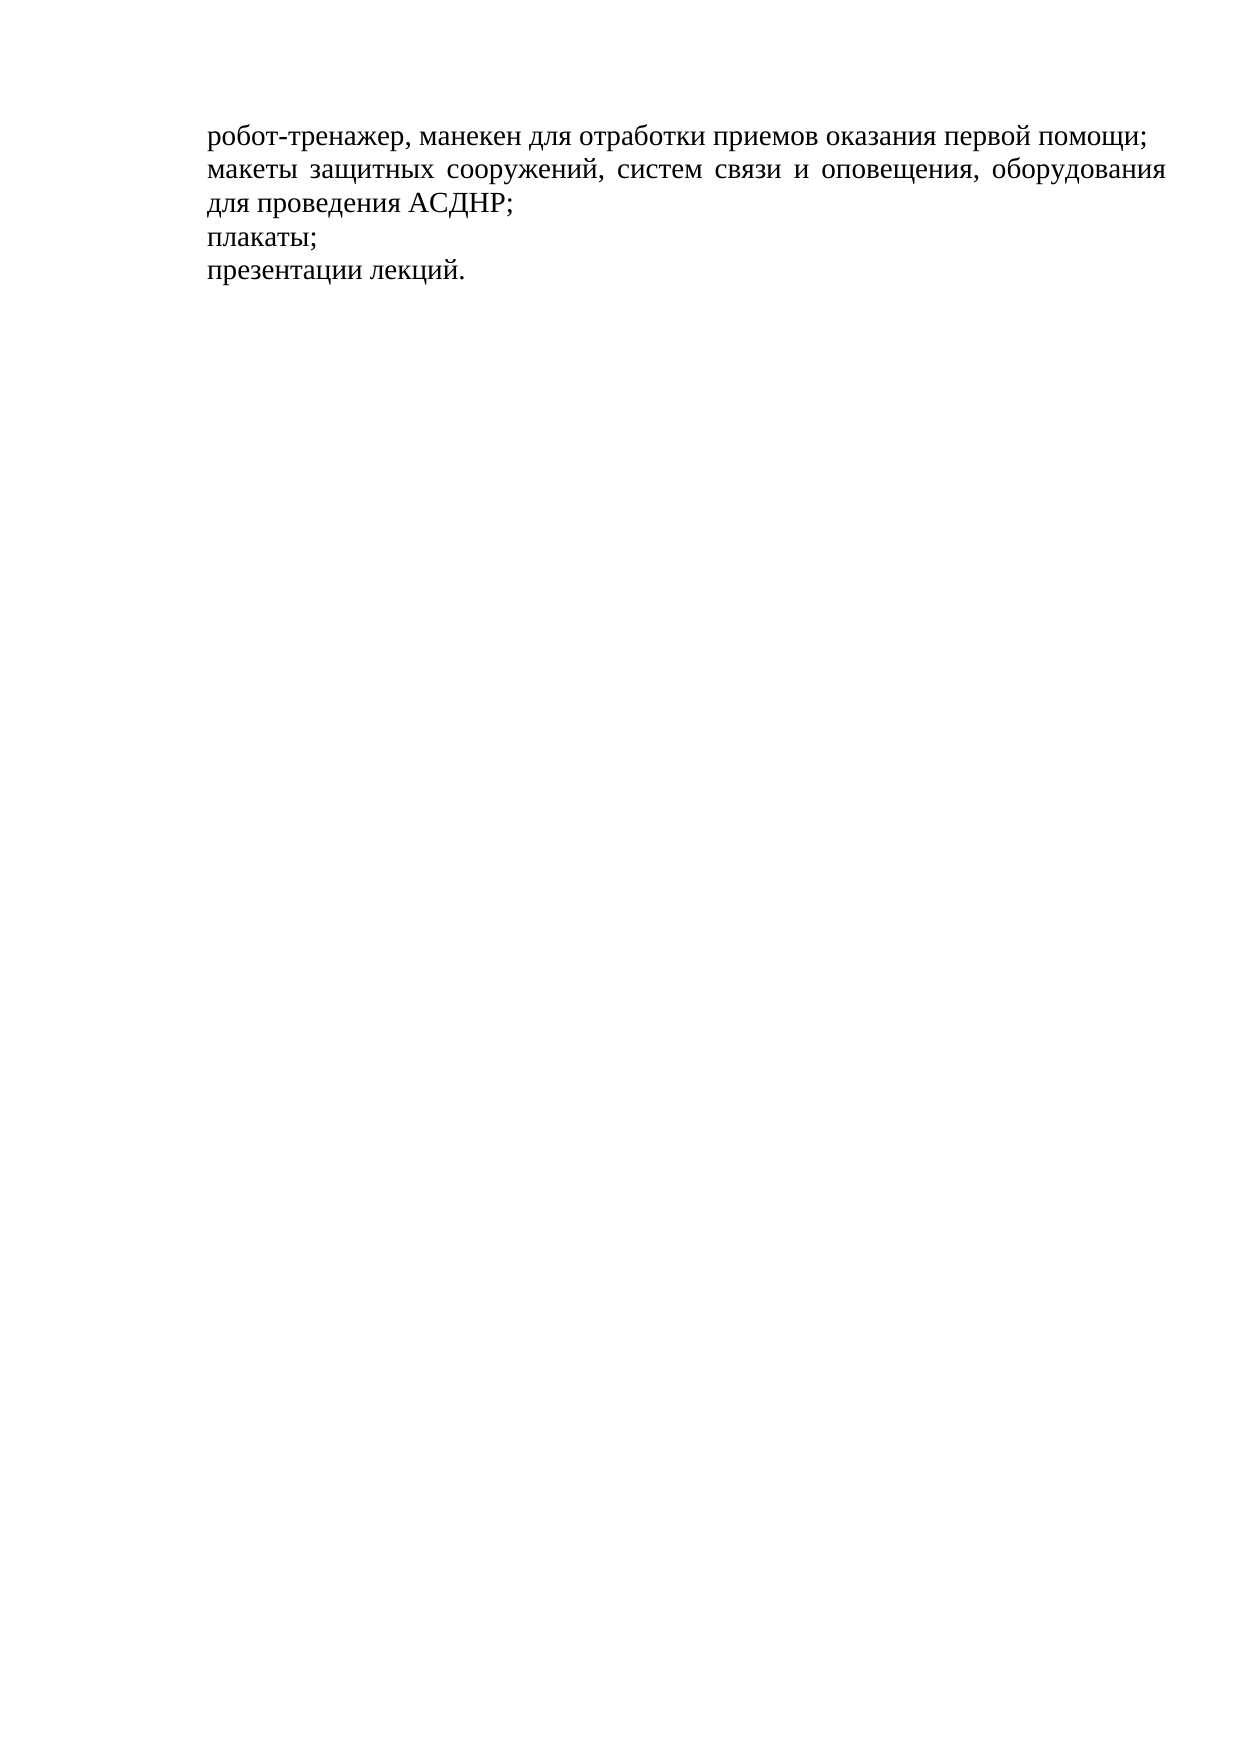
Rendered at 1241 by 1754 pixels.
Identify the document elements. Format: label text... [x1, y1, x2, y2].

text плакаты; [207, 219, 1167, 252]
text макеты защитных сооружений, систем связи и оповещения, оборудования для проведения АСДНР; [207, 152, 1167, 219]
text презентации лекций. [207, 252, 1167, 286]
text робот-тренажер, манекен для отработки приемов оказания первой помощи; [207, 118, 1167, 152]
